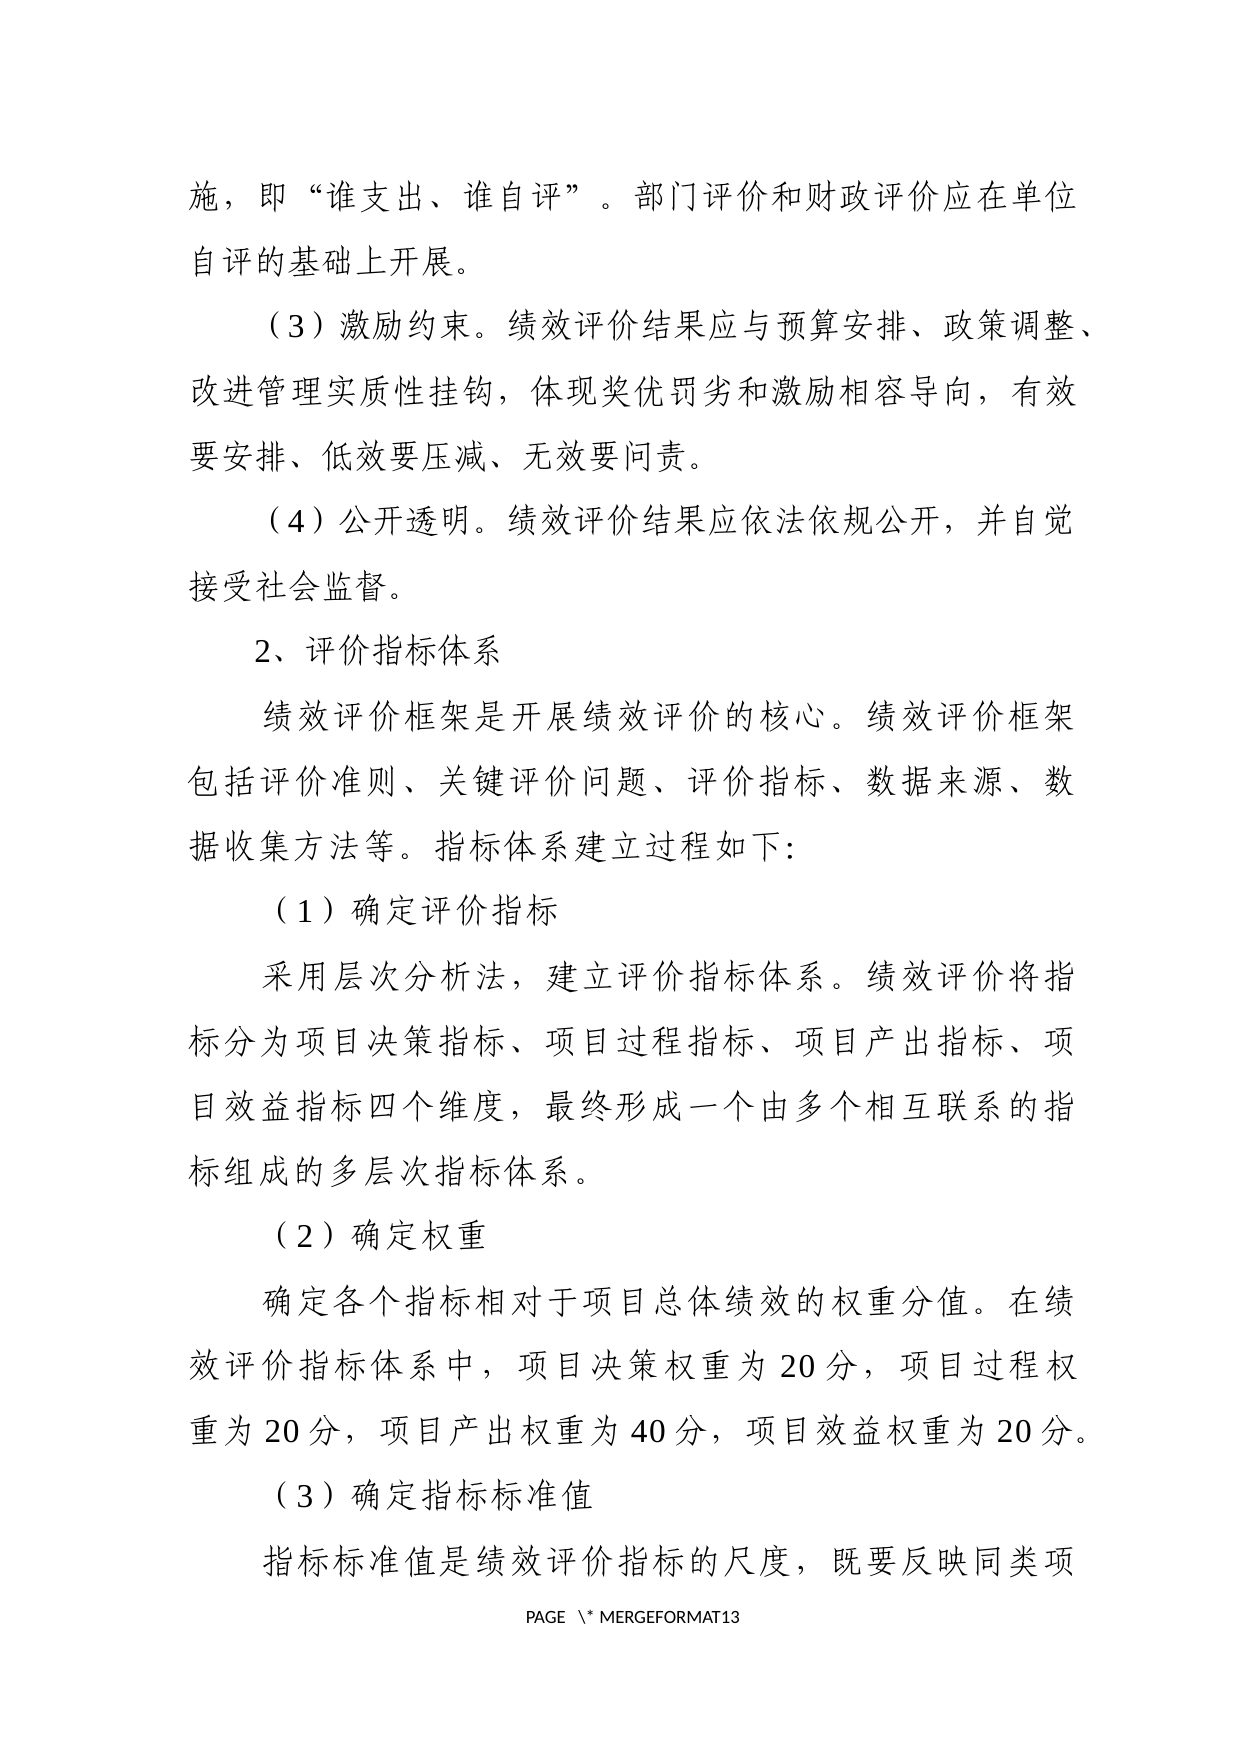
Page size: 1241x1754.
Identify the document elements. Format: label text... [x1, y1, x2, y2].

title （4）公开透明。绩效评价结果应依法依规公开，并自觉接受社会监督。 [187, 487, 1078, 617]
text （3）确定指标标准值 [187, 1462, 1078, 1527]
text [187, 1527, 1078, 1592]
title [187, 162, 1078, 292]
text 绩效评价框架是开展绩效评价的核心。绩效评价框架包括评价准则、关键评价问题、评价指标、数据来源、数据收集方法等。指标体系建立过程如下： [187, 682, 1078, 877]
text 采用层次分析法，建立评价指标体系。绩效评价将指标分为项目决策指标、项目过程指标、项目产出指标、项目效益指标四个维度，最终形成一个由多个相互联系的指标组成的多层次指标体系。 [187, 942, 1078, 1202]
title 2、评价指标体系 [187, 617, 1078, 682]
title （3）激励约束。绩效评价结果应与预算安排、政策调整、改进管理实质性挂钩，体现奖优罚劣和激励相容导向，有效要安排、低效要压减、无效要问责。 [187, 292, 1078, 487]
text （2）确定权重 [187, 1202, 1078, 1267]
text （1）确定评价指标 [187, 877, 1078, 942]
text 确定各个指标相对于项目总体绩效的权重分值。在绩效评价指标体系中，项目决策权重为20分，项目过程权重为20分，项目产出权重为40分，项目效益权重为20分。 [187, 1267, 1078, 1462]
